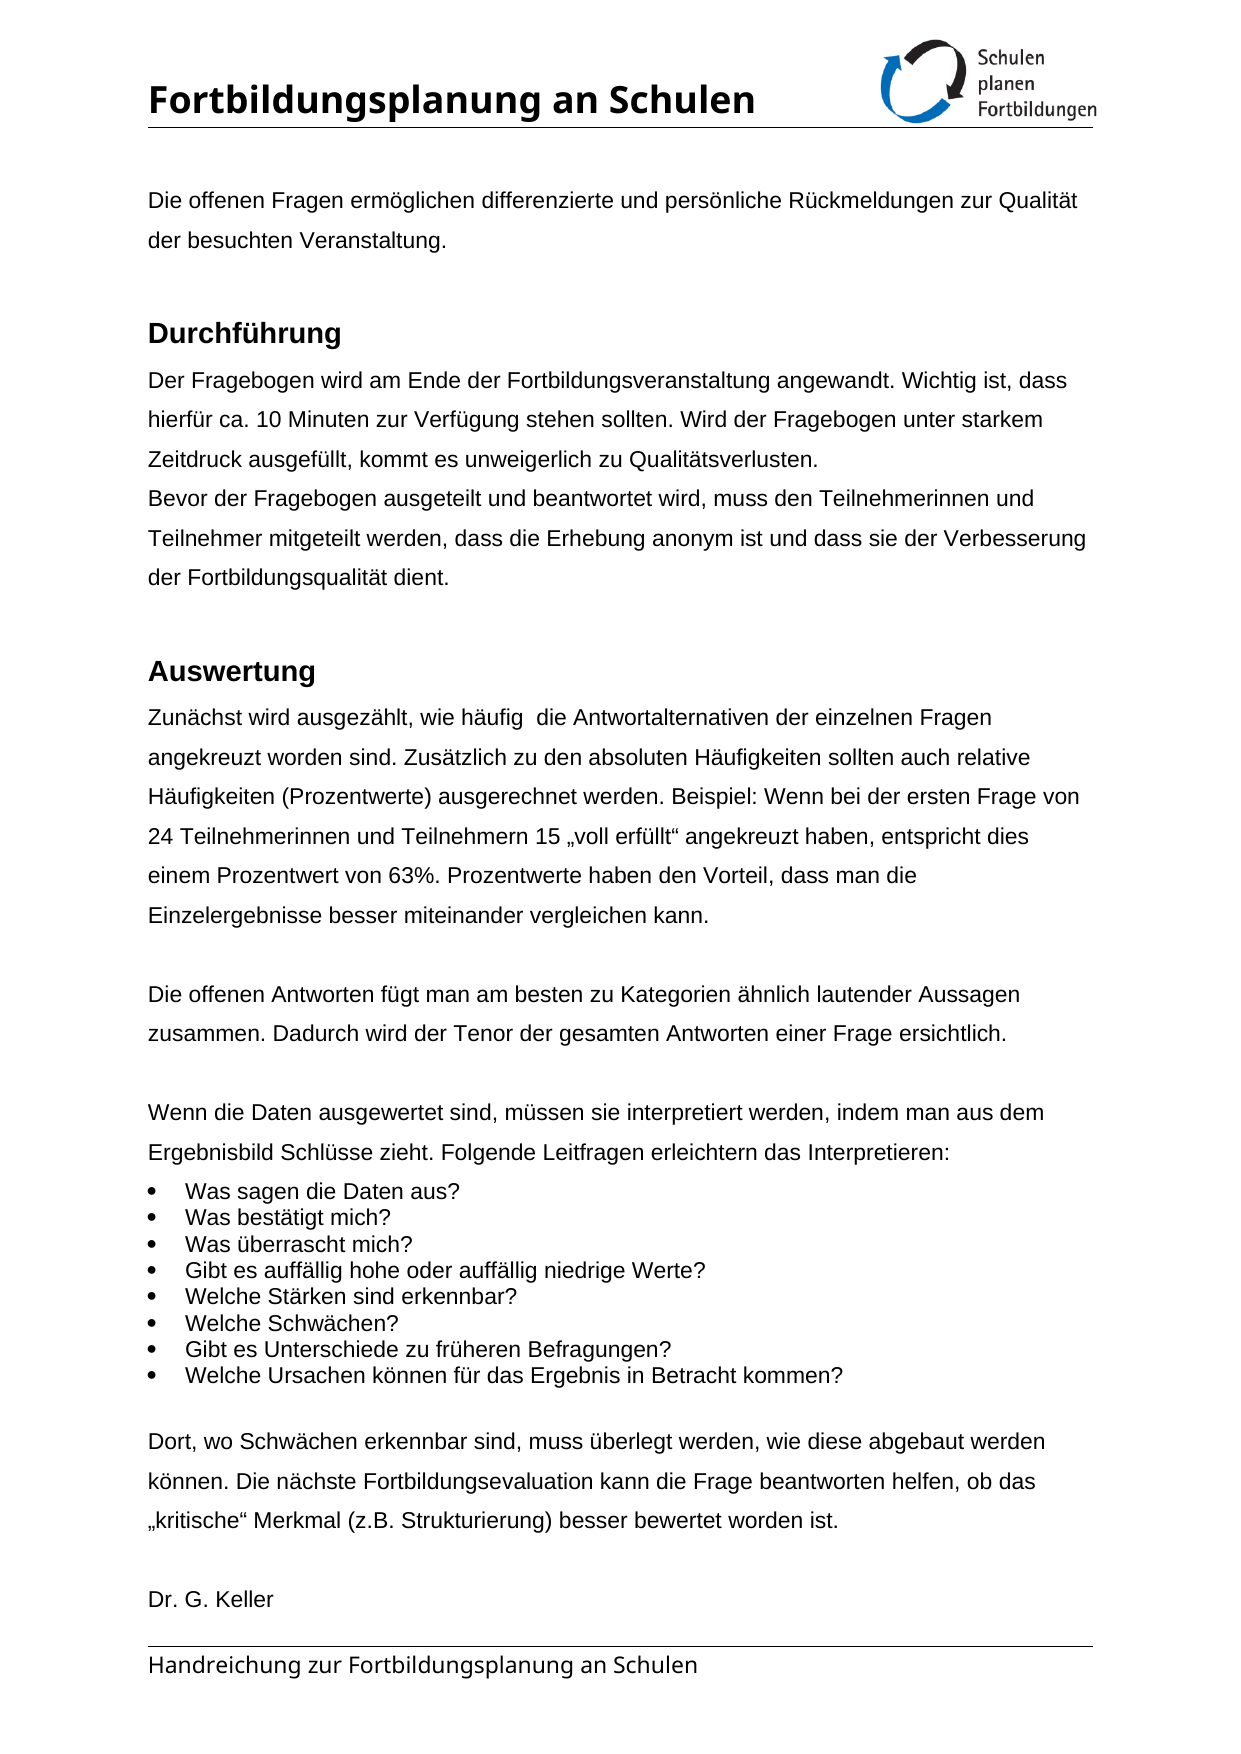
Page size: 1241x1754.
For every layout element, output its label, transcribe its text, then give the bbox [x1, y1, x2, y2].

list Gibt es auffällig hohe oder auffällig niedrige Werte? [148, 1257, 1093, 1283]
text Der Fragebogen wird am Ende der Fortbildungsveranstaltung angewandt. Wichtig ist, dass hierfür ca. 10 Minuten zur Verfügung stehen sollten. Wird der Fragebogen unter starkem Zeitdruck ausgefüllt, kommt es unweigerlich zu Qualitätsverlusten. [148, 367, 1093, 472]
list Was überrascht mich? [148, 1231, 1093, 1257]
list Was bestätigt mich? [148, 1204, 1093, 1231]
list Was sagen die Daten aus? [148, 1178, 1093, 1204]
text Die offenen Antworten fügt man am besten zu Kategorien ähnlich lautender Aussagen zusammen. Dadurch wird der Tenor der gesamten Antworten einer Frage ersichtlich. [148, 981, 1093, 1046]
text Bevor der Fragebogen ausgeteilt und beantwortet wird, muss den Teilnehmerinnen und Teilnehmer mitgeteilt werden, dass die Erhebung anonym ist und dass sie der Verbesserung der Fortbildungsqualität dient. [148, 485, 1093, 590]
text Dort, wo Schwächen erkennbar sind, muss überlegt werden, wie diese abgebaut werden können. Die nächste Fortbildungsevaluation kann die Frage beantworten helfen, ob das „kritische“ Merkmal (z.B. Strukturierung) besser bewertet worden ist. [148, 1428, 1093, 1533]
text Zunächst wird ausgezählt, wie häufig die Antwortalternativen der einzelnen Fragen angekreuzt worden sind. Zusätzlich zu den absoluten Häufigkeiten sollten auch relative Häufigkeiten (Prozentwerte) ausgerechnet werden. Beispiel: Wenn bei der ersten Frage von 24 Teilnehmerinnen und Teilnehmern 15 „voll erfüllt“ angekreuzt haben, entspricht dies einem Prozentwert von 63%. Prozentwerte haben den Vorteil, dass man die Einzelergebnisse besser miteinander vergleichen kann. [148, 704, 1093, 928]
list Welche Schwächen? [148, 1310, 1093, 1336]
list Welche Stärken sind erkennbar? [148, 1283, 1093, 1310]
text Durchführung [148, 316, 1093, 350]
text Die offenen Fragen ermöglichen differenzierte und persönliche Rückmeldungen zur Qualität der besuchten Veranstaltung. [148, 187, 1093, 253]
list Gibt es Unterschiede zu früheren Befragungen? [148, 1336, 1093, 1362]
text Wenn die Daten ausgewertet sind, müssen sie interpretiert werden, indem man aus dem Ergebnisbild Schlüsse zieht. Folgende Leitfragen erleichtern das Interpretieren: [148, 1099, 1093, 1165]
list Welche Ursachen können für das Ergebnis in Betracht kommen? [148, 1362, 1093, 1389]
text Dr. G. Keller [148, 1586, 1093, 1612]
text Auswertung [148, 654, 1093, 687]
picture [872, 33, 1106, 131]
